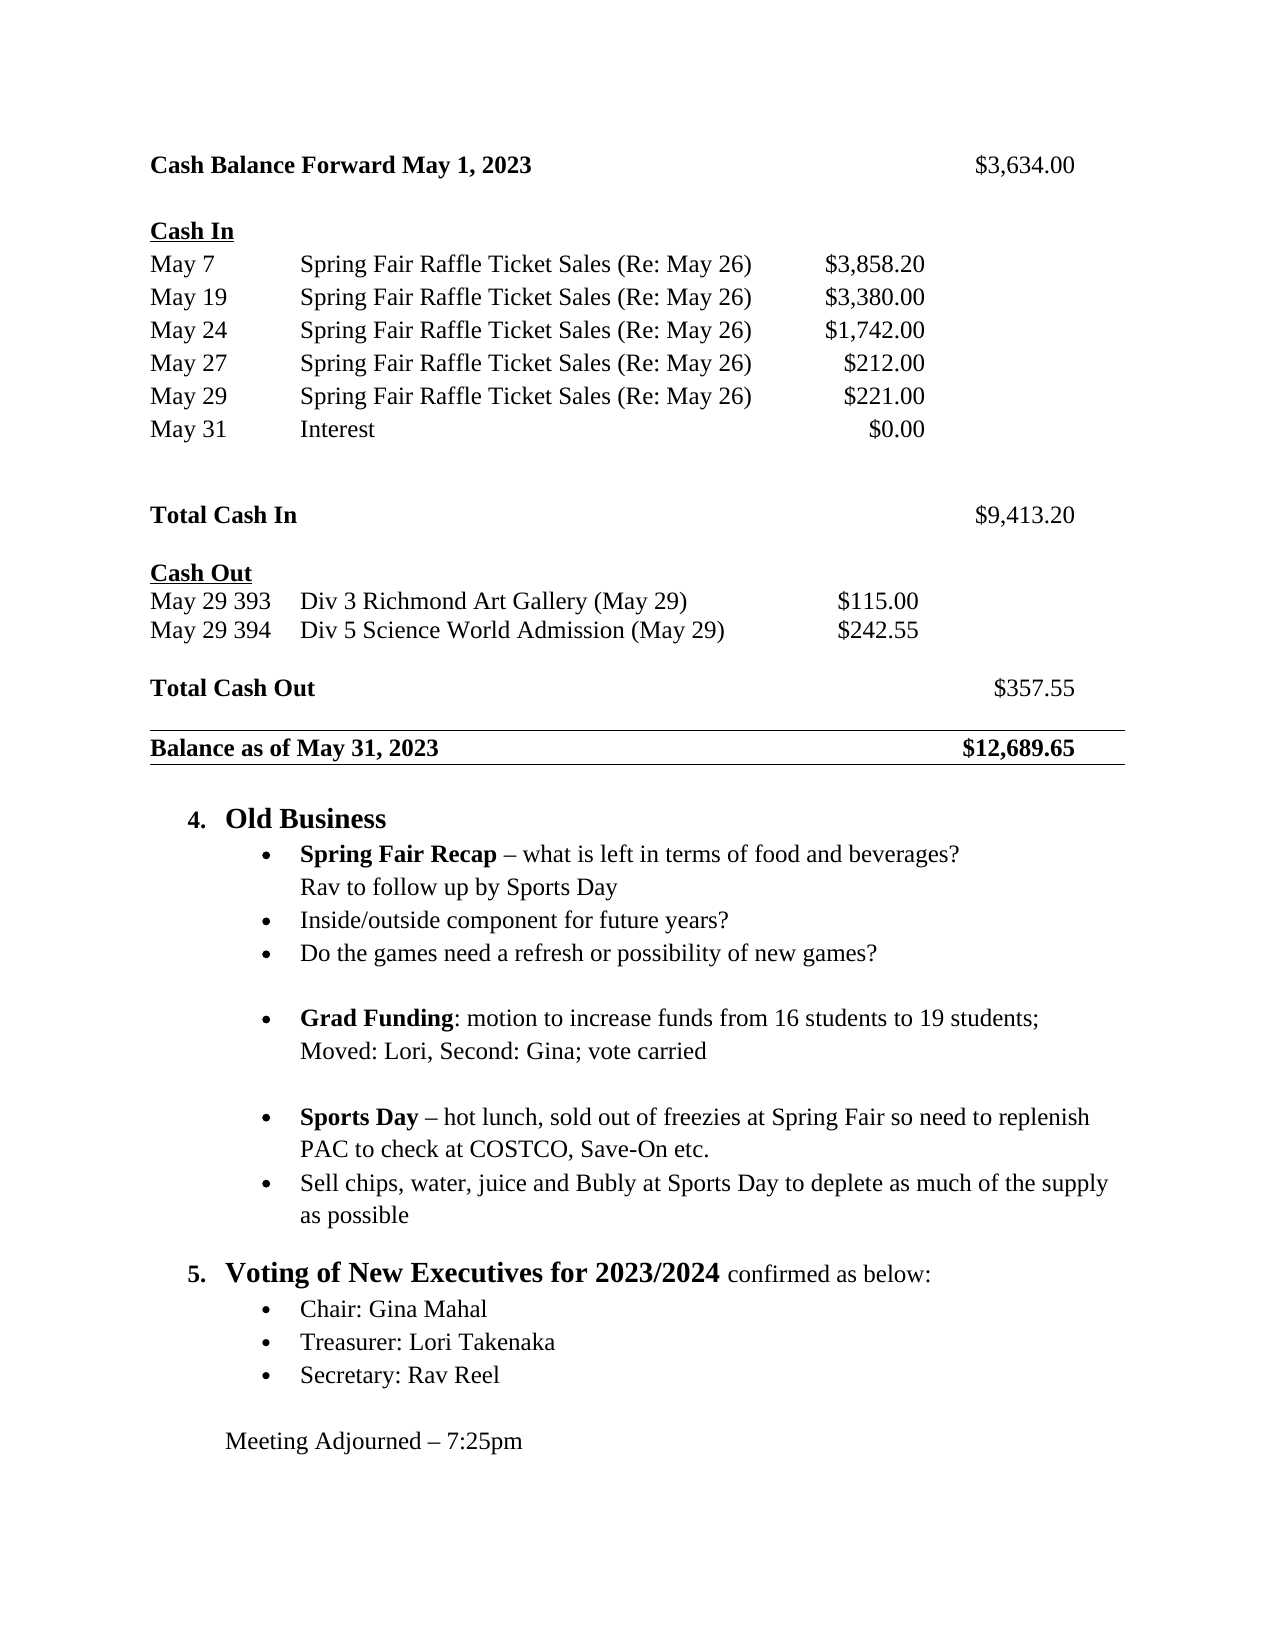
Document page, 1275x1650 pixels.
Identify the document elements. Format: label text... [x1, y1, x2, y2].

text Total Cash In $9,413.20 [150, 500, 1125, 529]
text Cash Out [150, 558, 1125, 586]
list Meeting Adjourned – 7:25pm [225, 1393, 1125, 1455]
text Total Cash Out $357.55 [150, 673, 1125, 701]
list Sell chips, water, juice and Bubly at Sports Day to deplete as much of the supply as possible [262, 1168, 1125, 1229]
list Do the games need a refresh or possibility of new games? [262, 938, 1125, 999]
text May 29 394 Div 5 Science World Admission (May 29) $242.55 [150, 615, 1125, 644]
list Spring Fair Recap – what is left in terms of food and beverages? Rav to follow up by Sports Day [262, 839, 1125, 901]
list Voting of New Executives for 2023/2024 confirmed as below: [187, 1256, 1125, 1289]
text May 29 393 Div 3 Richmond Art Gallery (May 29) $115.00 [150, 586, 1125, 615]
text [150, 150, 1125, 475]
list Old Business [187, 801, 1125, 834]
list Chair: Gina Mahal [262, 1294, 1125, 1323]
list Sports Day – hot lunch, sold out of freezies at Spring Fair so need to replenish PAC to check at COSTCO, Save-On etc. [262, 1102, 1125, 1163]
text Balance as of May 31, 2023 $12,689.65 [150, 731, 1125, 764]
list Grad Funding: motion to increase funds from 16 students to 19 students; Moved: Lori, Second: Gina; vote carried [262, 1003, 1125, 1097]
list Inside/outside component for future years? [262, 905, 1125, 934]
list Treasurer: Lori Takenaka [262, 1327, 1125, 1356]
list Secretary: Rav Reel [262, 1360, 1125, 1389]
